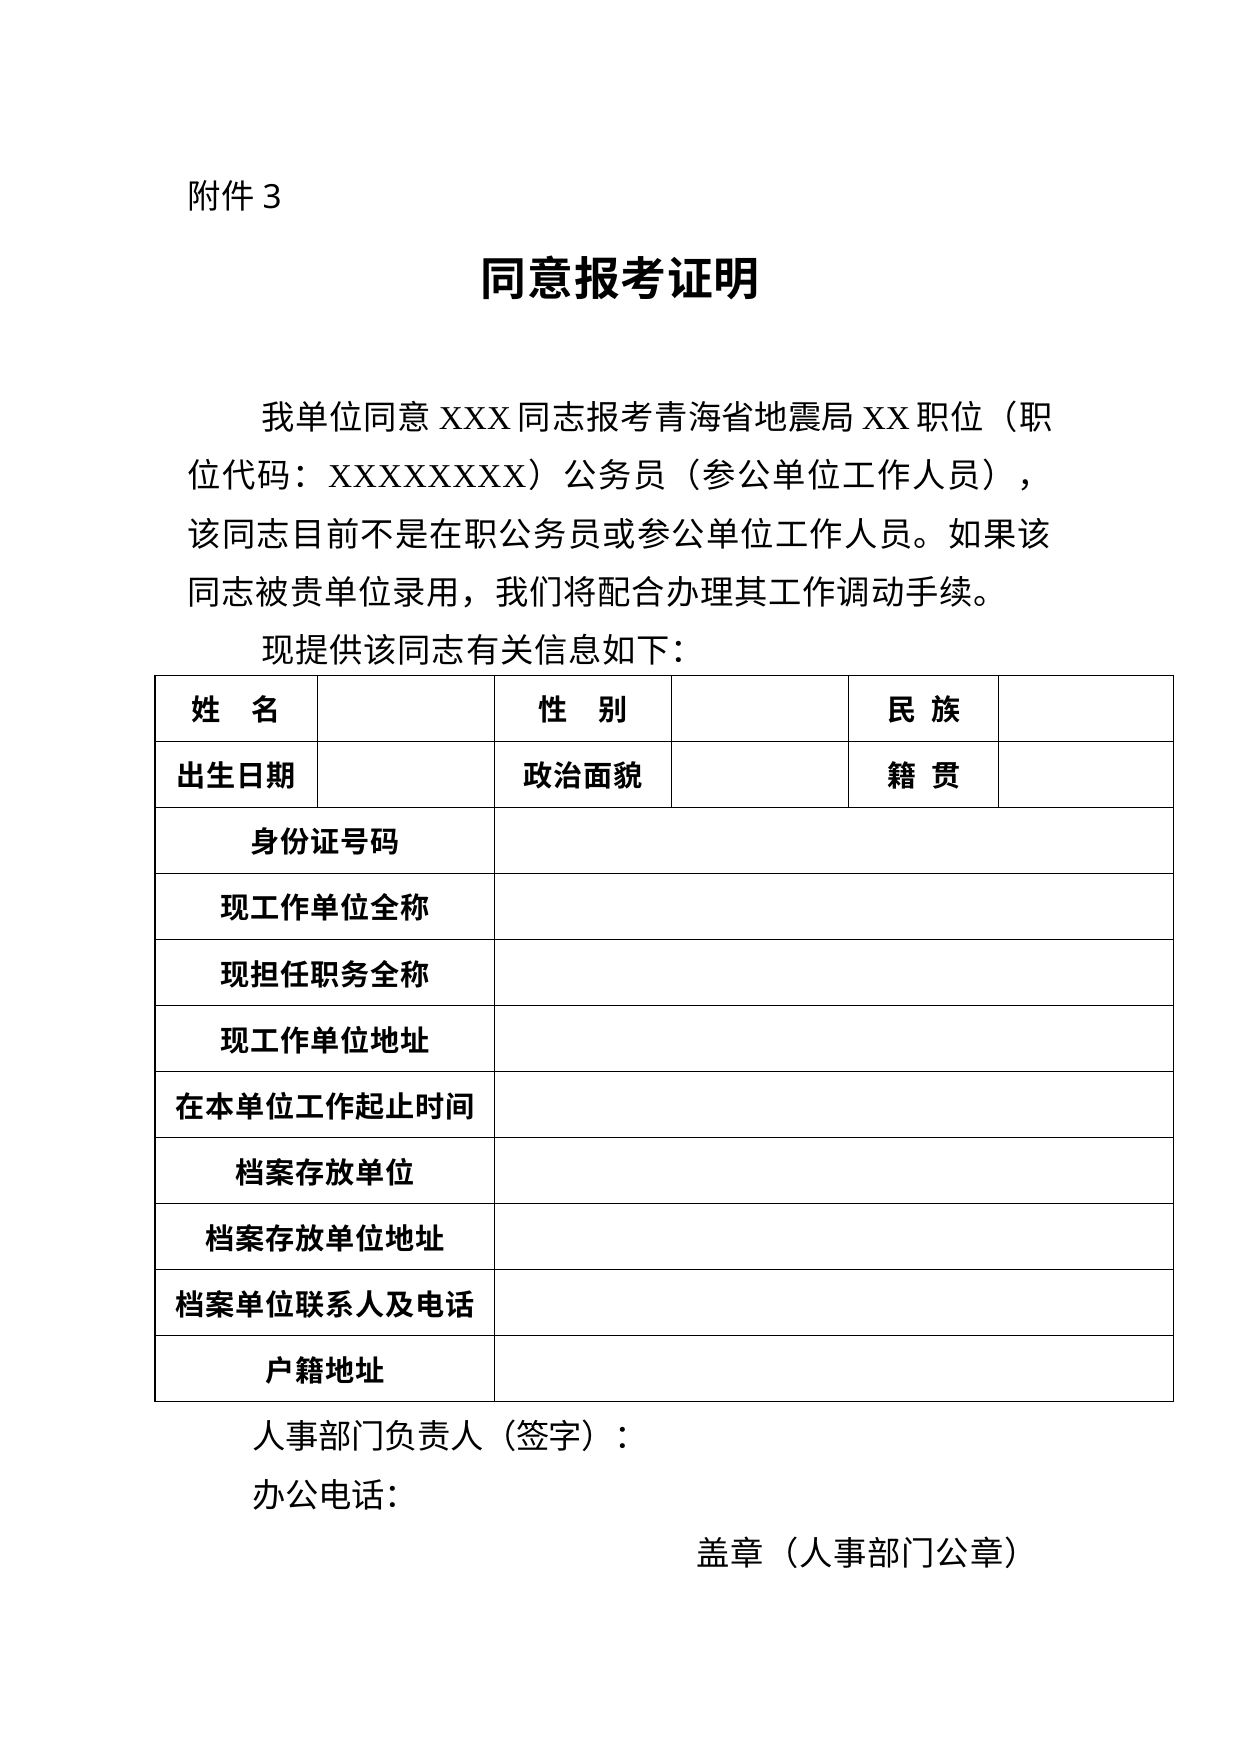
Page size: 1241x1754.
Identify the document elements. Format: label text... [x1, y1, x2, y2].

table_cell 现工作单位全称 [156, 874, 494, 939]
text 人事部门负责人（签字）： [187, 1402, 1053, 1460]
table_header 民 族 [849, 676, 998, 741]
table_cell [495, 874, 1173, 939]
table_cell [495, 1072, 1173, 1137]
table_cell [999, 742, 1173, 807]
table_cell 户籍地址 [156, 1336, 494, 1401]
table_cell 在本单位工作起止时间 [156, 1072, 494, 1137]
table_cell [495, 1138, 1173, 1203]
table_cell 政治面貌 [495, 742, 671, 807]
table_cell [495, 1204, 1173, 1269]
table_cell 现工作单位地址 [156, 1006, 494, 1071]
text 盖章（人事部门公章） [187, 1519, 1053, 1577]
table_cell [495, 808, 1173, 873]
table_cell [495, 1006, 1173, 1071]
table_cell [495, 940, 1173, 1005]
table_cell [672, 742, 848, 807]
text 同意报考证明 [187, 227, 1053, 324]
table_cell [495, 1270, 1173, 1335]
table_header [999, 676, 1173, 741]
table_cell 身份证号码 [156, 808, 494, 873]
table_header [672, 676, 848, 741]
table_cell 现担任职务全称 [156, 940, 494, 1005]
table_cell 档案存放单位 [156, 1138, 494, 1203]
table_header [318, 676, 494, 741]
table_cell 档案存放单位地址 [156, 1204, 494, 1269]
text 现提供该同志有关信息如下： [187, 616, 1053, 674]
table_header 性 别 [495, 676, 671, 741]
table_cell 出生日期 [156, 742, 317, 807]
table_cell 档案单位联系人及电话 [156, 1270, 494, 1335]
text 我单位同意XXX同志报考青海省地震局XX职位（职位代码：XXXXXXXX）公务员（参公单位工作人员），该同志目前不是在职公务员或参公单位工作人员。如果该同志被贵单位录用，我们将配合办理其工作调动手续。 [187, 383, 1053, 616]
text 附件3 [187, 162, 1053, 227]
table_cell [318, 742, 494, 807]
table_cell [495, 1336, 1173, 1401]
text 办公电话： [187, 1460, 1053, 1519]
table_cell 籍 贯 [849, 742, 998, 807]
table_header 姓 名 [156, 676, 317, 741]
